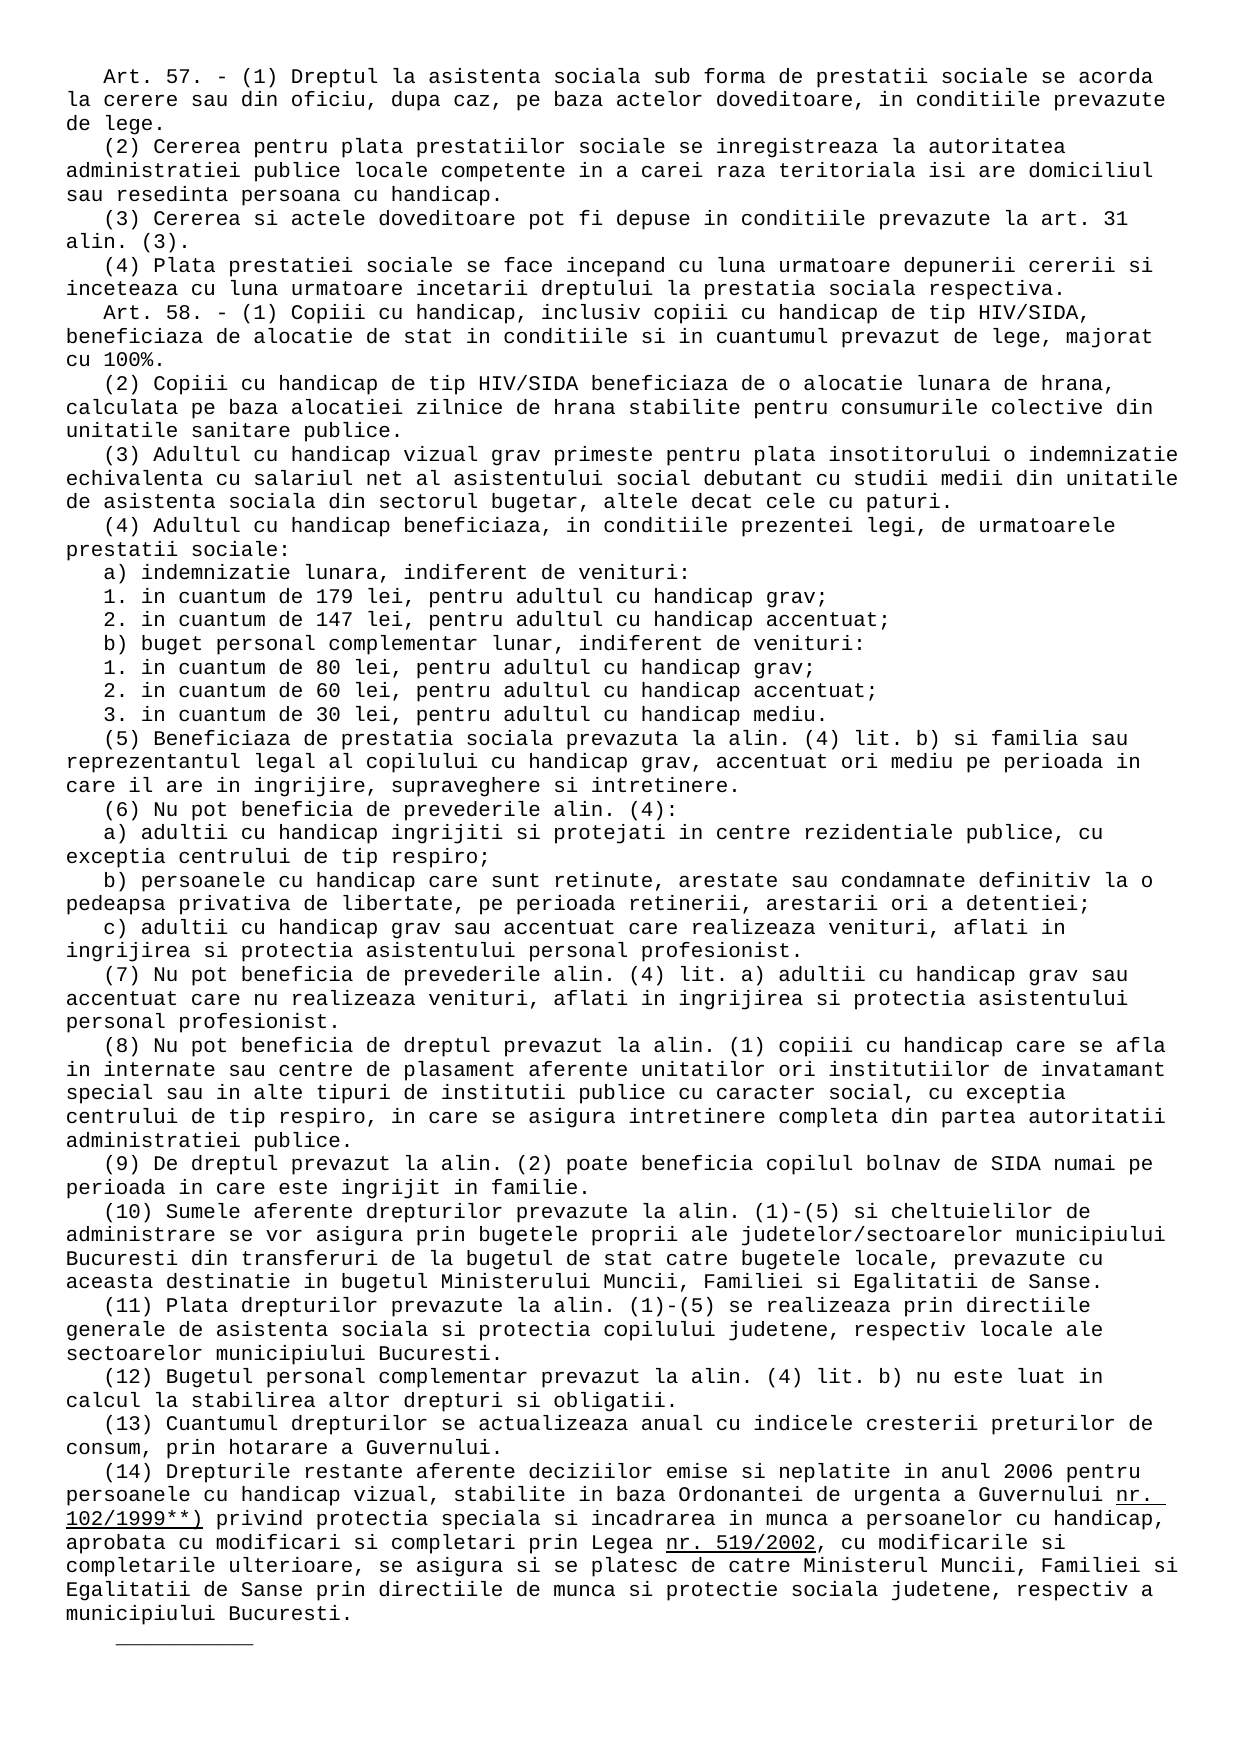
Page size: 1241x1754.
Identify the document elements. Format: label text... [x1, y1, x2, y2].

text (7) Nu pot beneficia de prevederile alin. (4) lit. a) adultii cu handicap grav sau accentuat care nu realizeaza venituri, aflati in ingrijirea si protectia asistentului personal profesionist. [66, 964, 1191, 1035]
text (5) Beneficiaza de prestatia sociala prevazuta la alin. (4) lit. b) si familia sau reprezentantul legal al copilului cu handicap grav, accentuat ori mediu pe perioada in care il are in ingrijire, supraveghere si intretinere. [66, 728, 1191, 799]
text (2) Cererea pentru plata prestatiilor sociale se inregistreaza la autoritatea administratiei publice locale competente in a carei raza teritoriala isi are domiciliul sau resedinta persoana cu handicap. [66, 137, 1191, 207]
text Art. 57. - (1) Dreptul la asistenta sociala sub forma de prestatii sociale se acorda la cerere sau din oficiu, dupa caz, pe baza actelor doveditoare, in conditiile prevazute de lege. [66, 66, 1191, 137]
text b) buget personal complementar lunar, indiferent de venituri: [66, 633, 1191, 657]
text Art. 58. - (1) Copiii cu handicap, inclusiv copiii cu handicap de tip HIV/SIDA, beneficiaza de alocatie de stat in conditiile si in cuantumul prevazut de lege, majorat cu 100%. [66, 302, 1191, 373]
text (3) Cererea si actele doveditoare pot fi depuse in conditiile prevazute la art. 31 alin. (3). [66, 207, 1191, 255]
text 2. in cuantum de 60 lei, pentru adultul cu handicap accentuat; [66, 680, 1191, 704]
text 1. in cuantum de 179 lei, pentru adultul cu handicap grav; [66, 586, 1191, 609]
text 2. in cuantum de 147 lei, pentru adultul cu handicap accentuat; [66, 609, 1191, 633]
text ___________ [66, 1626, 1191, 1650]
text (12) Bugetul personal complementar prevazut la alin. (4) lit. b) nu este luat in calcul la stabilirea altor drepturi si obligatii. [66, 1366, 1191, 1413]
text (4) Plata prestatiei sociale se face incepand cu luna urmatoare depunerii cererii si inceteaza cu luna urmatoare incetarii dreptului la prestatia sociala respectiva. [66, 255, 1191, 302]
text (13) Cuantumul drepturilor se actualizeaza anual cu indicele cresterii preturilor de consum, prin hotarare a Guvernului. [66, 1413, 1191, 1461]
text 1. in cuantum de 80 lei, pentru adultul cu handicap grav; [66, 657, 1191, 680]
text (8) Nu pot beneficia de dreptul prevazut la alin. (1) copiii cu handicap care se afla in internate sau centre de plasament aferente unitatilor ori institutiilor de invatamant special sau in alte tipuri de institutii publice cu caracter social, cu exceptia centrului de tip respiro, in care se asigura intretinere completa din partea autoritatii administratiei publice. [66, 1035, 1191, 1153]
text (9) De dreptul prevazut la alin. (2) poate beneficia copilul bolnav de SIDA numai pe perioada in care este ingrijit in familie. [66, 1153, 1191, 1201]
text a) indemnizatie lunara, indiferent de venituri: [66, 562, 1191, 586]
text 3. in cuantum de 30 lei, pentru adultul cu handicap mediu. [66, 704, 1191, 728]
text b) persoanele cu handicap care sunt retinute, arestate sau condamnate definitiv la o pedeapsa privativa de libertate, pe perioada retinerii, arestarii ori a detentiei; [66, 869, 1191, 917]
text (3) Adultul cu handicap vizual grav primeste pentru plata insotitorului o indemnizatie echivalenta cu salariul net al asistentului social debutant cu studii medii din unitatile de asistenta sociala din sectorul bugetar, altele decat cele cu paturi. [66, 444, 1191, 515]
text (10) Sumele aferente drepturilor prevazute la alin. (1)-(5) si cheltuielilor de administrare se vor asigura prin bugetele proprii ale judetelor/sectoarelor municipiului Bucuresti din transferuri de la bugetul de stat catre bugetele locale, prevazute cu aceasta destinatie in bugetul Ministerului Muncii, Familiei si Egalitatii de Sanse. [66, 1201, 1191, 1295]
text (11) Plata drepturilor prevazute la alin. (1)-(5) se realizeaza prin directiile generale de asistenta sociala si protectia copilului judetene, respectiv locale ale sectoarelor municipiului Bucuresti. [66, 1295, 1191, 1366]
text (2) Copiii cu handicap de tip HIV/SIDA beneficiaza de o alocatie lunara de hrana, calculata pe baza alocatiei zilnice de hrana stabilite pentru consumurile colective din unitatile sanitare publice. [66, 373, 1191, 444]
text (4) Adultul cu handicap beneficiaza, in conditiile prezentei legi, de urmatoarele prestatii sociale: [66, 515, 1191, 562]
text (6) Nu pot beneficia de prevederile alin. (4): [66, 799, 1191, 822]
text (14) Drepturile restante aferente deciziilor emise si neplatite in anul 2006 pentru persoanele cu handicap vizual, stabilite in baza Ordonantei de urgenta a Guvernului nr. 102/1999**) privind protectia speciala si incadrarea in munca a persoanelor cu handicap, aprobata cu modificari si completari prin Legea nr. 519/2002, cu modificarile si completarile ulterioare, se asigura si se platesc de catre Ministerul Muncii, Familiei si Egalitatii de Sanse prin directiile de munca si protectie sociala judetene, respectiv a municipiului Bucuresti. [66, 1461, 1191, 1626]
text c) adultii cu handicap grav sau accentuat care realizeaza venituri, aflati in ingrijirea si protectia asistentului personal profesionist. [66, 917, 1191, 964]
text a) adultii cu handicap ingrijiti si protejati in centre rezidentiale publice, cu exceptia centrului de tip respiro; [66, 822, 1191, 869]
